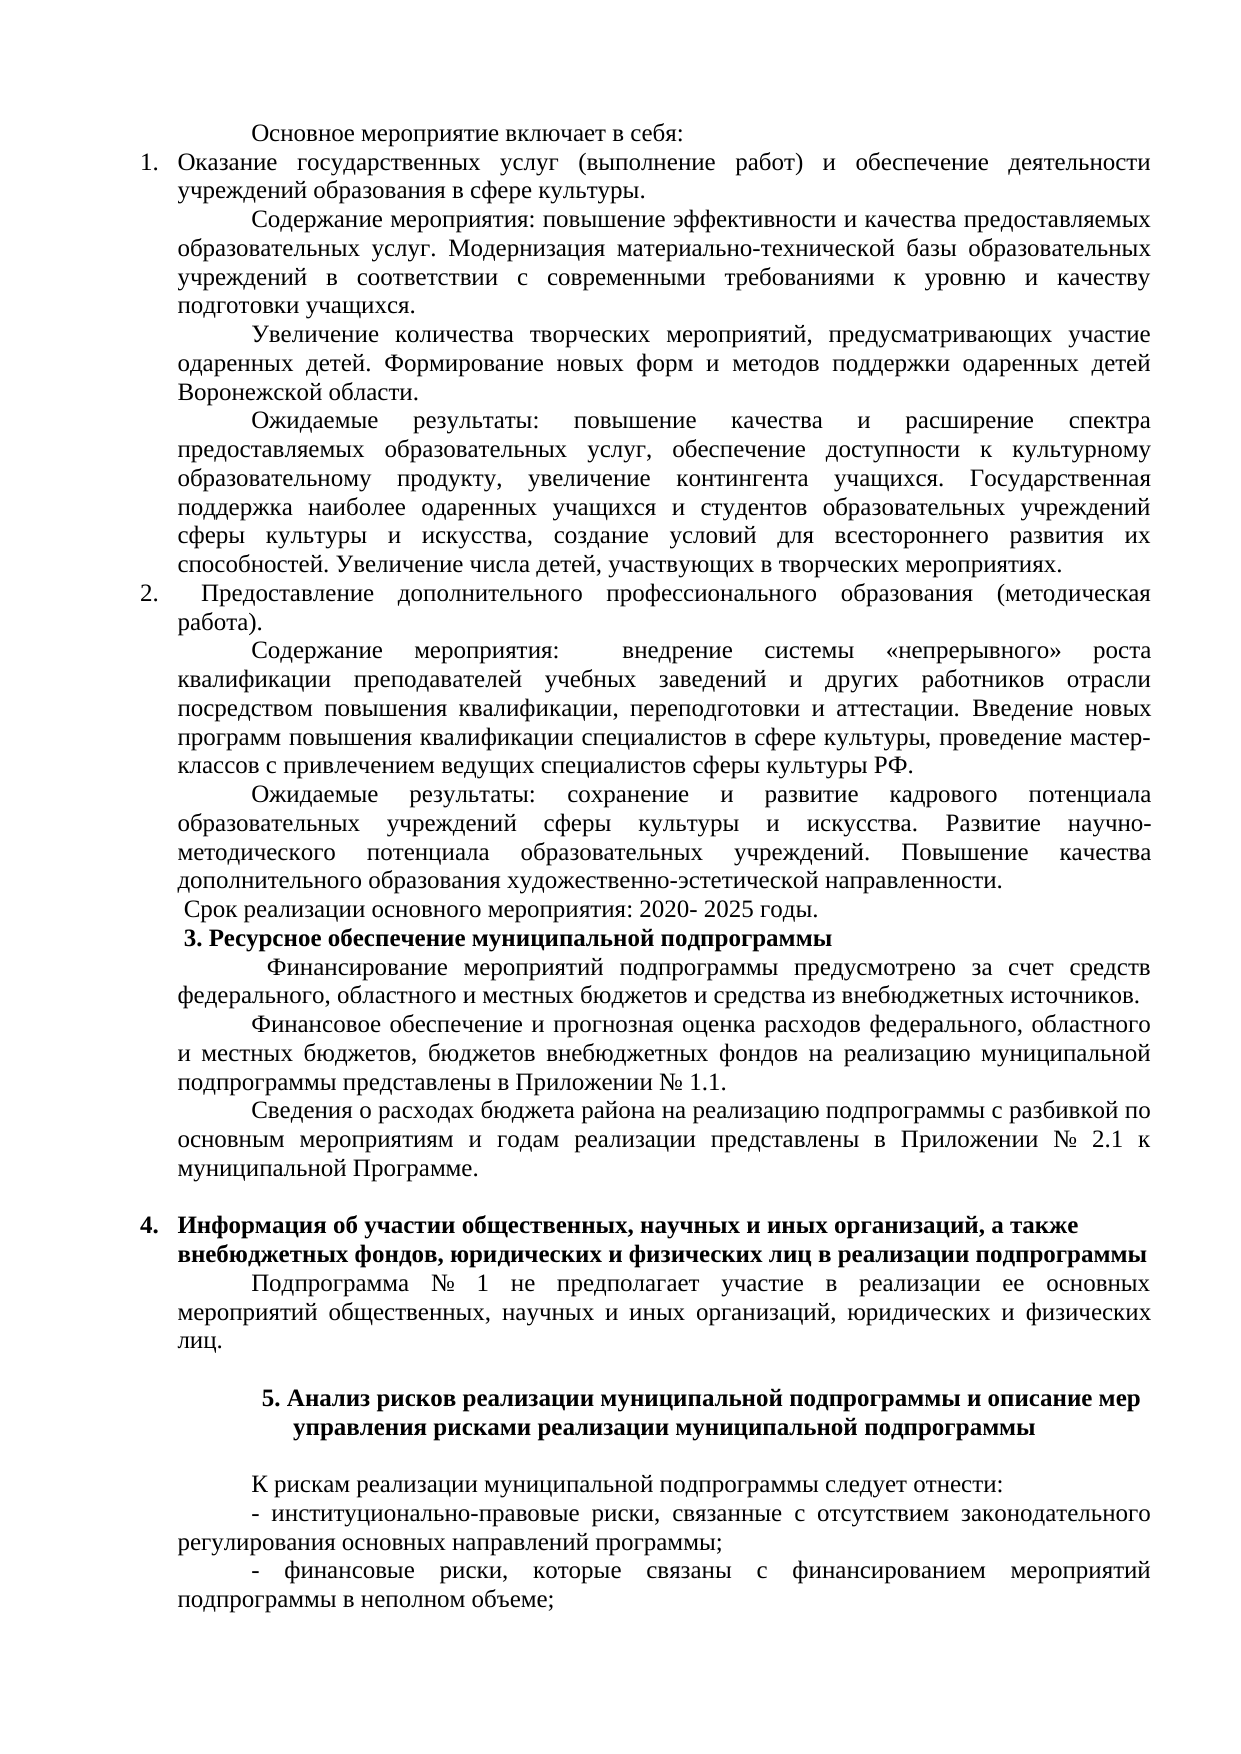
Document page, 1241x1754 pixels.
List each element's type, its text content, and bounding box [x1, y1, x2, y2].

text Содержание мероприятия: повышение эффективности и качества предоставляемых образовательных услуг. Модернизация материально-технической базы образовательных учреждений в соответствии с современными требованиями к уровню и качеству подготовки учащихся. [177, 204, 1152, 319]
text Подпрограмма № 1 не предполагает участие в реализации ее основных мероприятий общественных, научных и иных организаций, юридических и физических лиц. [177, 1268, 1152, 1354]
text 3. Ресурсное обеспечение муниципальной подпрограммы [177, 923, 1152, 952]
text - финансовые риски, которые связаны с финансированием мероприятий подпрограммы в неполном объеме; [177, 1556, 1152, 1613]
text Финансовое обеспечение и прогнозная оценка расходов федерального, областного и местных бюджетов, бюджетов внебюджетных фондов на реализацию муниципальной подпрограммы представлены в Приложении № 1.1. [177, 1009, 1152, 1096]
text Срок реализации основного мероприятия: 2020- 2025 годы. [177, 894, 1152, 923]
text Сведения о расходах бюджета района на реализацию подпрограммы с разбивкой по основным мероприятиям и годам реализации представлены в Приложении № 2.1 к муниципальной Программе. [177, 1096, 1152, 1182]
list Предоставление дополнительного профессионального образования (методическая работа). [140, 578, 1152, 636]
text Увеличение количества творческих мероприятий, предусматривающих участие одаренных детей. Формирование новых форм и методов поддержки одаренных детей Воронежской области. [177, 319, 1152, 406]
text - институционально-правовые риски, связанные с отсутствием законодательного регулирования основных направлений программы; [177, 1498, 1152, 1556]
list Оказание государственных услуг (выполнение работ) и обеспечение деятельности учреждений образования в сфере культуры. [140, 147, 1152, 204]
text Финансирование мероприятий подпрограммы предусмотрено за счет средств федерального, областного и местных бюджетов и средства из внебюджетных источников. [177, 952, 1152, 1009]
text Ожидаемые результаты: сохранение и развитие кадрового потенциала образовательных учреждений сферы культуры и искусства. Развитие научно-методического потенциала образовательных учреждений. Повышение качества дополнительного образования художественно-эстетической направленности. [177, 779, 1152, 894]
text 5. Анализ рисков реализации муниципальной подпрограммы и описание мер управления рисками реализации муниципальной подпрограммы [177, 1383, 1152, 1441]
text К рискам реализации муниципальной подпрограммы следует отнести: [177, 1469, 1152, 1498]
list Информация об участии общественных, научных и иных организаций, а также внебюджетных фондов, юридических и физических лиц в реализации подпрограммы [140, 1211, 1152, 1268]
text Содержание мероприятия: внедрение системы «непрерывного» роста квалификации преподавателей учебных заведений и других работников отрасли посредством повышения квалификации, переподготовки и аттестации. Введение новых программ повышения квалификации специалистов в сфере культуры, проведение мастер-классов с привлечением ведущих специалистов сферы культуры РФ. [177, 636, 1152, 779]
text Основное мероприятие включает в себя: [177, 118, 1152, 147]
text Ожидаемые результаты: повышение качества и расширение спектра предоставляемых образовательных услуг, обеспечение доступности к культурному образовательному продукту, увеличение контингента учащихся. Государственная поддержка наиболее одаренных учащихся и студентов образовательных учреждений сферы культуры и искусства, создание условий для всестороннего развития их способностей. Увеличение числа детей, участвующих в творческих мероприятиях. [177, 406, 1152, 578]
